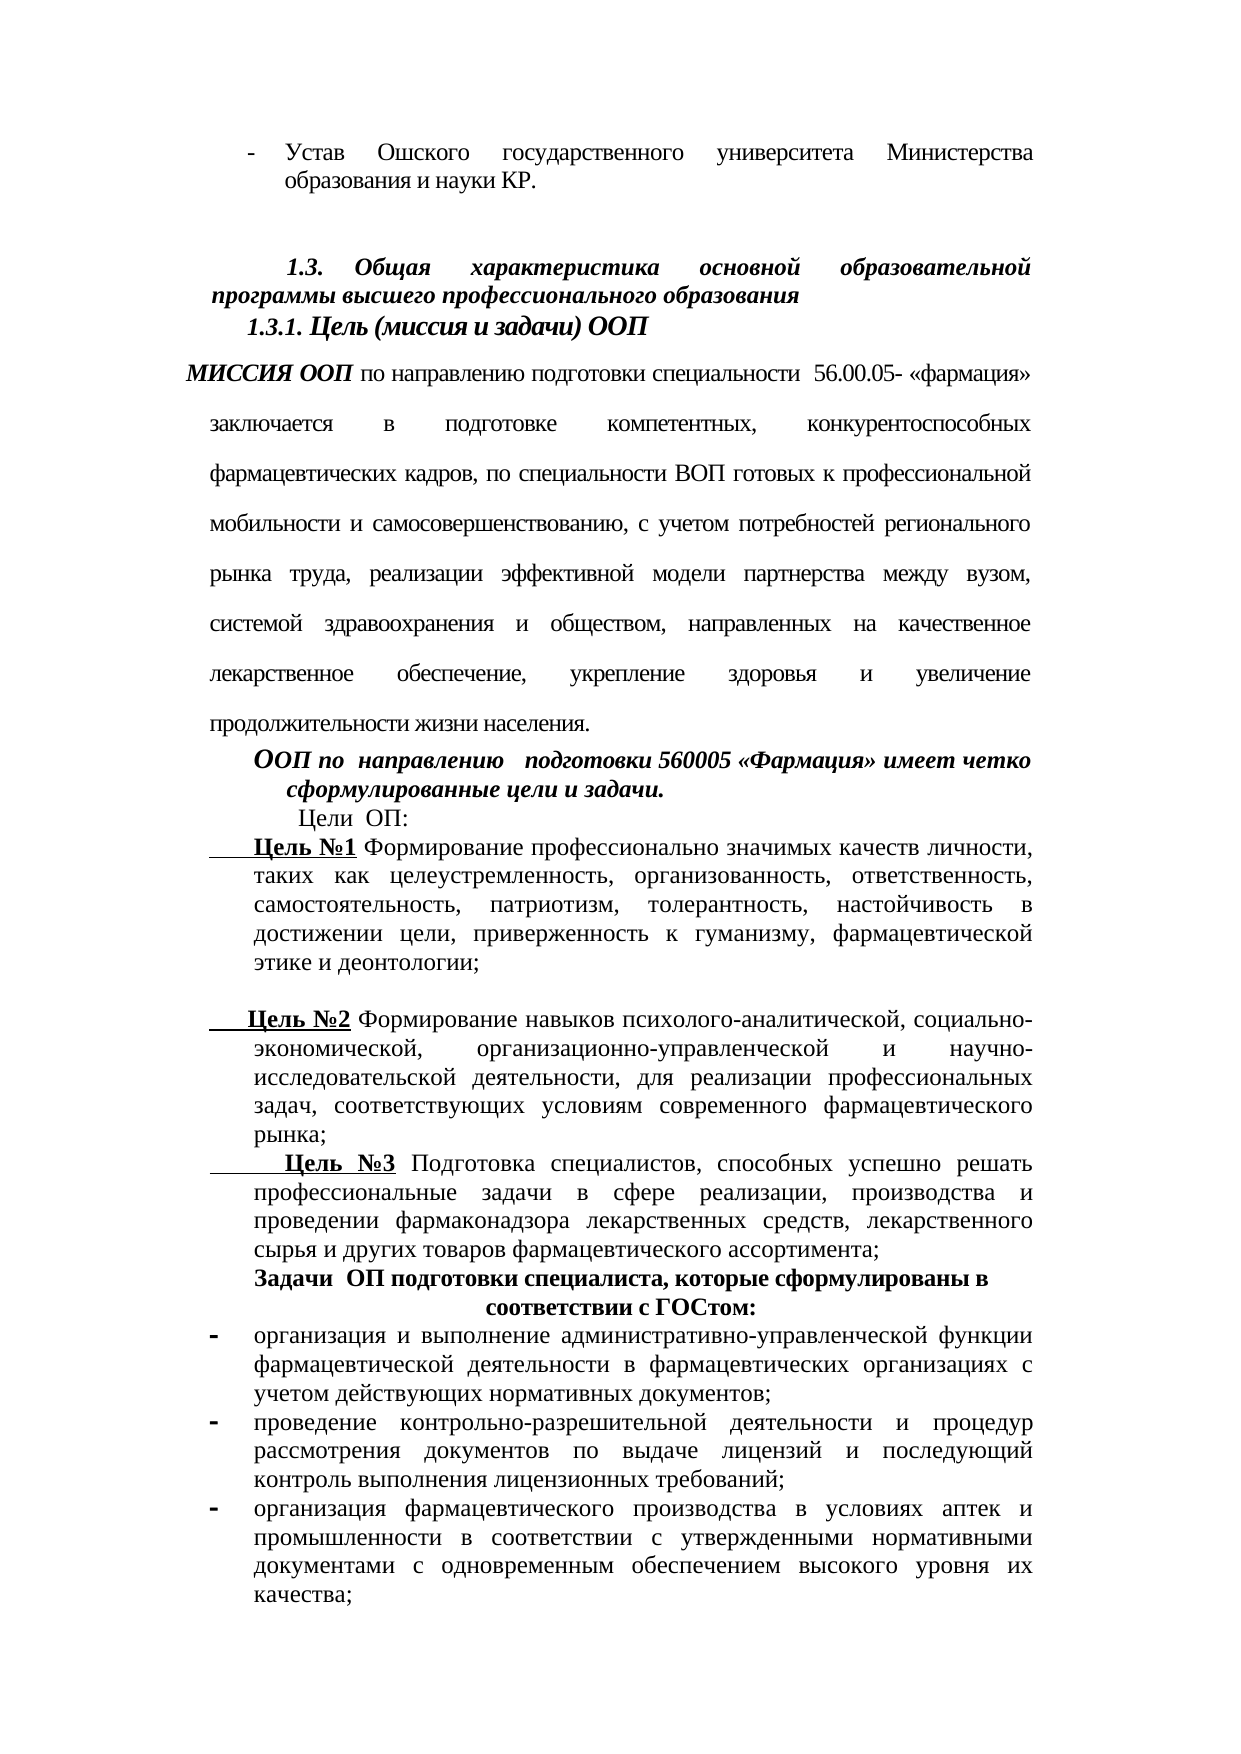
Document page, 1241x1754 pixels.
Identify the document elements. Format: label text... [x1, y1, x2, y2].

list Цели ОП: [209, 803, 1033, 832]
list Устав Ошского государственного университета Министерства образования и науки КР. [247, 137, 1033, 194]
text Цель №2 Формирование навыков психолого-аналитической, социально-экономической, организационно-управленческой и научно-исследовательской деятельности, для реализации профессиональных задач, соответствующих условиям современного фармацевтического рынка; [209, 1004, 1033, 1148]
list Общая характеристика основной образовательной программы высшего профессионального образования [211, 252, 1031, 309]
list организация фармацевтического производства в условиях аптек и промышленности в соответствии с утвержденными нормативными документами с одновременным обеспечением высокого уровня их качества; [209, 1493, 1033, 1608]
text МИССИЯ ООП по направлению подготовки специальности 56.00.05- «фармация» заключается в подготовке компетентных, конкурентоспособных фармацевтических кадров, по специальности ВОП готовых к профессиональной мобильности и самосовершенствованию, с учетом потребностей регионального рынка труда, реализации эффективной модели партнерства между вузом, системой здравоохранения и обществом, направленных на качественное лекарственное обеспечение, укрепление здоровья и увеличение продолжительности жизни населения. [170, 342, 1031, 742]
text 1.3.1. Цель (миссия и задачи) ООП [247, 309, 1031, 342]
text Цель №3 Подготовка специалистов, способных успешно решать профессиональные задачи в сфере реализации, производства и проведении фармаконадзора лекарственных средств, лекарственного сырья и других товаров фармацевтического ассортимента; [209, 1148, 1033, 1263]
list организация и выполнение административно-управленческой функции фармацевтической деятельности в фармацевтических организациях с учетом действующих нормативных документов; [209, 1320, 1033, 1407]
text ООП по направлению подготовки 560005 «Фармация» имеет четко сформулированные цели и задачи. [247, 742, 1031, 803]
text Цель №1 Формирование профессионально значимых качеств личности, таких как целеустремленность, организованность, ответственность, самостоятельность, патриотизм, толерантность, настойчивость в достижении цели, приверженность к гуманизму, фармацевтической этике и деонтологии; [209, 832, 1033, 975]
list проведение контрольно-разрешительной деятельности и процедур рассмотрения документов по выдаче лицензий и последующий контроль выполнения лицензионных требований; [209, 1407, 1033, 1493]
text Задачи ОП подготовки специалиста, которые сформулированы в соответствии с ГОСтом: [209, 1263, 1033, 1320]
